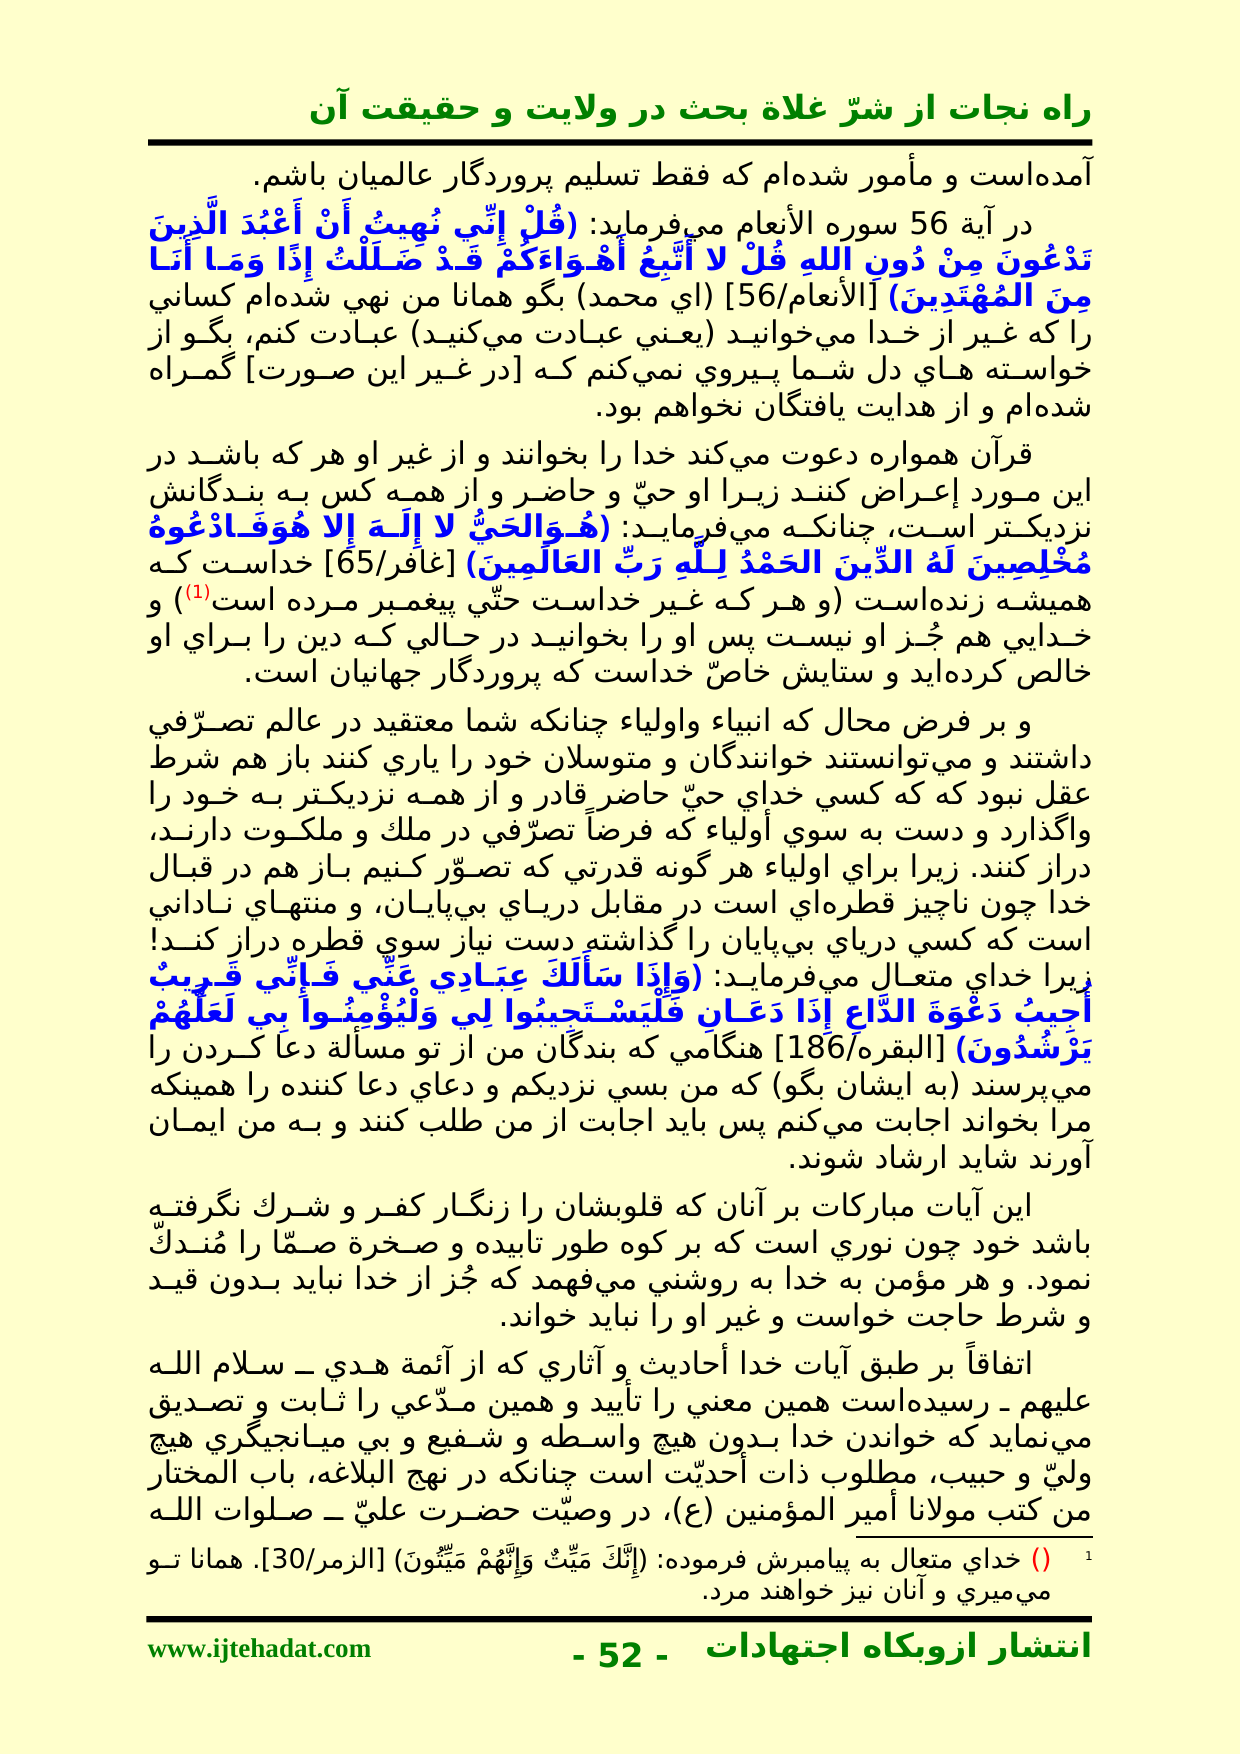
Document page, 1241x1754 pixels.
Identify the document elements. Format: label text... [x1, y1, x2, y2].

text اين آيات مباركات بر آنان كه قلوبشان را زنگار كفر و شرك نگرفته باشد خود چون نوري است كه بر كوه طور تابيده و صخرة صمّا را مُندكّ نمود. و هر مؤمن به خدا به روشني مي‌فهمد كه جُز از خدا نبايد بدون قيد و شرط حاجت خواست و غير او را نبايد خواند. [148, 1188, 1092, 1333]
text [148, 156, 1092, 193]
text قرآن همواره دعوت مي‌كند خدا را بخوانند و از غير او هر كه باشد در اين مورد إعراض كنند زيرا او حيّ و حاضر و از همه كس به بندگانش نزديكتر است، چنانكه مي‌فرمايد: ﴿هُوَالحَيُّ لا إِلَهَ إِلا هُوَفَادْعُوهُ مُخْلِصِينَ لَهُ الدِّينَ الحَمْدُ لِـلَّهِ رَبِّ العَالَمِينَ﴾ [غافر/65] خداست كه هميشه زنده‌است (و هر كه غير خداست حتّي پيغمبر مرده است()) و خدايي هم جُز او نيست پس او را بخوانيد در حالي كه دين را براي او خالص كرده‌ايد و ستايش خاصّ خداست كه پروردگار جهانيان است. [148, 436, 1092, 690]
text در آية 56 سوره الأنعام مي‌فرمايد: ﴿قُلْ إِنِّي نُهِيتُ أَنْ أَعْبُدَ الَّذِينَ تَدْعُونَ مِنْ دُونِ اللهِ قُلْ لا أَتَّبِعُ أَهْوَاءَكُمْ قَدْ ضَلَلْتُ إِذًا وَمَا أَنَا مِنَ المُهْتَدِينَ﴾ [الأنعام/56] (اي محمد) بگو همانا من نهي شده‌ام كساني را كه غير از خدا مي‌خوانيد (يعني عبادت مي‌كنيد) عبادت كنم، بگو از خواسته هاي دل شما پيروي نمي‌كنم كه [در غير اين صورت] گمراه شده‌ام و از هدايت يافتگان نخواهم بود. [148, 205, 1092, 423]
text و بر فرض محال كه انبياء واولياء چنانكه شما معتقيد در عالم تصرّفي داشتند و مي‌توانستند خوانندگان و متوسلان خود را ياري كنند باز هم شرط عقل نبود كه كه كسي خداي حيّ حاضر قادر و از همه نزديكتر به خود را واگذارد و دست به سوي أولياء كه فرضاً تصرّفي در ملك و ملكوت دارند، دراز كنند. زيرا براي اولياء هر گونه قدرتي كه تصوّر كنيم باز هم در قبال خدا چون ناچيز قطره‌اي است در مقابل درياي بي‌پايان، و منتهاي ناداني است كه كسي درياي بي‌پايان را گذاشته دست نياز سوي قطره دراز كند! زيرا خداي متعال مي‌فرمايد: ﴿وَإِذَا سَأَلَكَ عِبَادِي عَنِّي فَإِنِّي قَرِيبٌ أُجِيبُ دَعْوَةَ الدَّاعِ إِذَا دَعَانِ فَلْيَسْتَجِيبُوا لِي وَلْيُؤْمِنُوا بِي لَعَلَّهُمْ يَرْشُدُونَ﴾ [البقره/186] هنگامي كه بندگان من از تو مسألة دعا كردن را مي‌پرسند (به ايشان بگو) كه من بسي نزديكم و دعاي دعا كننده را همينكه مرا بخواند اجابت مي‌كنم پس بايد اجابت از من طلب كنند و به من ايمان آورند شايد ارشاد شوند. [148, 703, 1092, 1175]
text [148, 1346, 1092, 1527]
